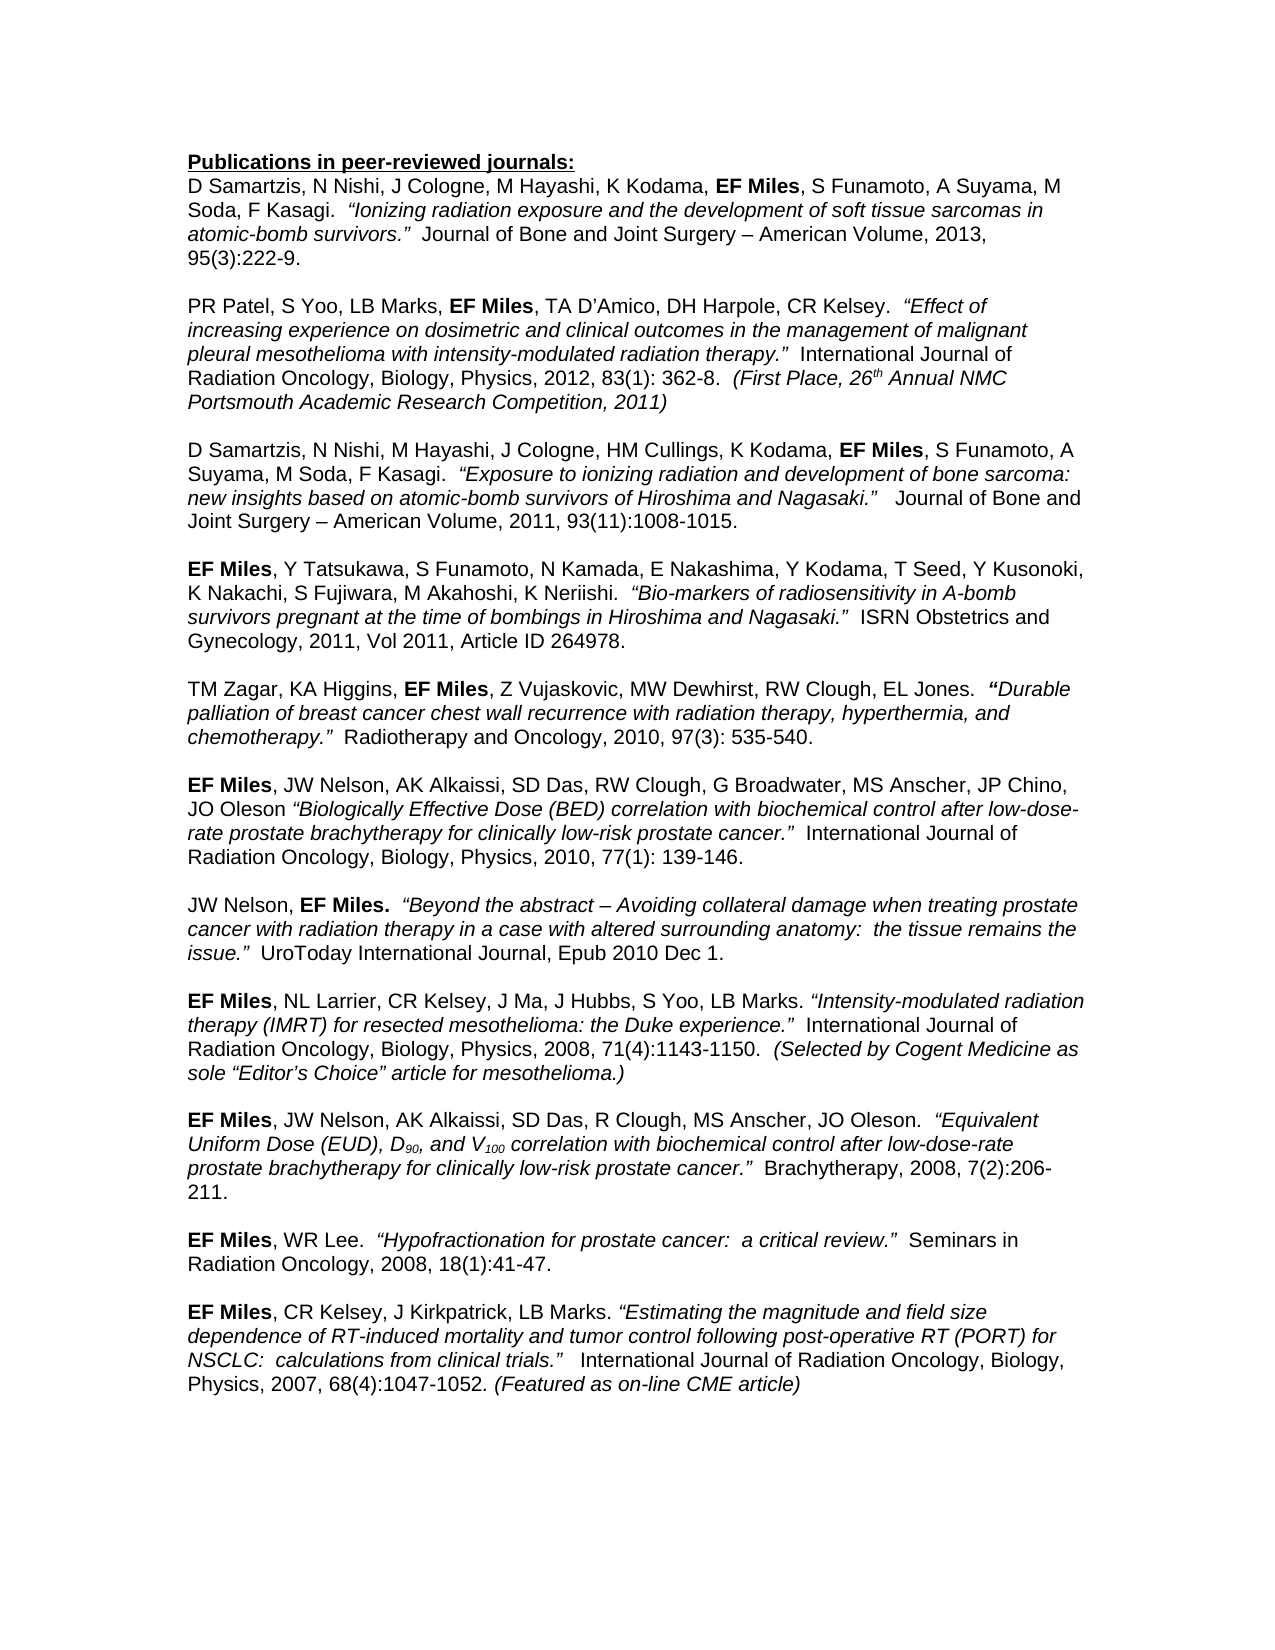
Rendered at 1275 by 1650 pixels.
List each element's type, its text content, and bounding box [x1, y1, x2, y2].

text EF Miles, JW Nelson, AK Alkaissi, SD Das, R Clough, MS Anscher, JO Oleson. “Equivalent Uniform Dose (EUD), D90, and V100 correlation with biochemical control after low-dose-rate prostate brachytherapy for clinically low-risk prostate cancer.” Brachytherapy, 2008, 7(2):206-211. [187, 1108, 1087, 1204]
text EF Miles, WR Lee. “Hypofractionation for prostate cancer: a critical review.” Seminars in Radiation Oncology, 2008, 18(1):41-47. [187, 1228, 1087, 1276]
text JW Nelson, EF Miles. “Beyond the abstract – Avoiding collateral damage when treating prostate cancer with radiation therapy in a case with altered surrounding anatomy: the tissue remains the issue.” UroToday International Journal, Epub 2010 Dec 1. [187, 893, 1087, 964]
text EF Miles, Y Tatsukawa, S Funamoto, N Kamada, E Nakashima, Y Kodama, T Seed, Y Kusonoki, K Nakachi, S Fujiwara, M Akahoshi, K Neriishi. “Bio-markers of radiosensitivity in A-bomb survivors pregnant at the time of bombings in Hiroshima and Nagasaki.” ISRN Obstetrics and Gynecology, 2011, Vol 2011, Article ID 264978. [187, 557, 1087, 653]
text EF Miles, JW Nelson, AK Alkaissi, SD Das, RW Clough, G Broadwater, MS Anscher, JP Chino, JO Oleson “Biologically Effective Dose (BED) correlation with biochemical control after low-dose-rate prostate brachytherapy for clinically low-risk prostate cancer.” International Journal of Radiation Oncology, Biology, Physics, 2010, 77(1): 139-146. [187, 773, 1087, 869]
text EF Miles, NL Larrier, CR Kelsey, J Ma, J Hubbs, S Yoo, LB Marks. “Intensity-modulated radiation therapy (IMRT) for resected mesothelioma: the Duke experience.” International Journal of Radiation Oncology, Biology, Physics, 2008, 71(4):1143-1150. (Selected by Cogent Medicine as sole “Editor’s Choice” article for mesothelioma.) [187, 988, 1087, 1084]
text D Samartzis, N Nishi, J Cologne, M Hayashi, K Kodama, EF Miles, S Funamoto, A Suyama, M Soda, F Kasagi. “Ionizing radiation exposure and the development of soft tissue sarcomas in atomic-bomb survivors.” Journal of Bone and Joint Surgery – American Volume, 2013, 95(3):222-9. [187, 174, 1087, 270]
text Publications in peer-reviewed journals: [187, 150, 1087, 174]
text TM Zagar, KA Higgins, EF Miles, Z Vujaskovic, MW Dewhirst, RW Clough, EL Jones. “Durable palliation of breast cancer chest wall recurrence with radiation therapy, hyperthermia, and chemotherapy.” Radiotherapy and Oncology, 2010, 97(3): 535-540. [187, 677, 1087, 749]
text PR Patel, S Yoo, LB Marks, EF Miles, TA D’Amico, DH Harpole, CR Kelsey. “Effect of increasing experience on dosimetric and clinical outcomes in the management of malignant pleural mesothelioma with intensity-modulated radiation therapy.” International Journal of Radiation Oncology, Biology, Physics, 2012, 83(1): 362-8. (First Place, 26th Annual NMC Portsmouth Academic Research Competition, 2011) [187, 294, 1087, 413]
text EF Miles, CR Kelsey, J Kirkpatrick, LB Marks. “Estimating the magnitude and field size dependence of RT-induced mortality and tumor control following post-operative RT (PORT) for NSCLC: calculations from clinical trials.” International Journal of Radiation Oncology, Biology, Physics, 2007, 68(4):1047-1052. (Featured as on-line CME article) [187, 1300, 1087, 1396]
text D Samartzis, N Nishi, M Hayashi, J Cologne, HM Cullings, K Kodama, EF Miles, S Funamoto, A Suyama, M Soda, F Kasagi. “Exposure to ionizing radiation and development of bone sarcoma: new insights based on atomic-bomb survivors of Hiroshima and Nagasaki.” Journal of Bone and Joint Surgery – American Volume, 2011, 93(11):1008-1015. [187, 437, 1087, 533]
